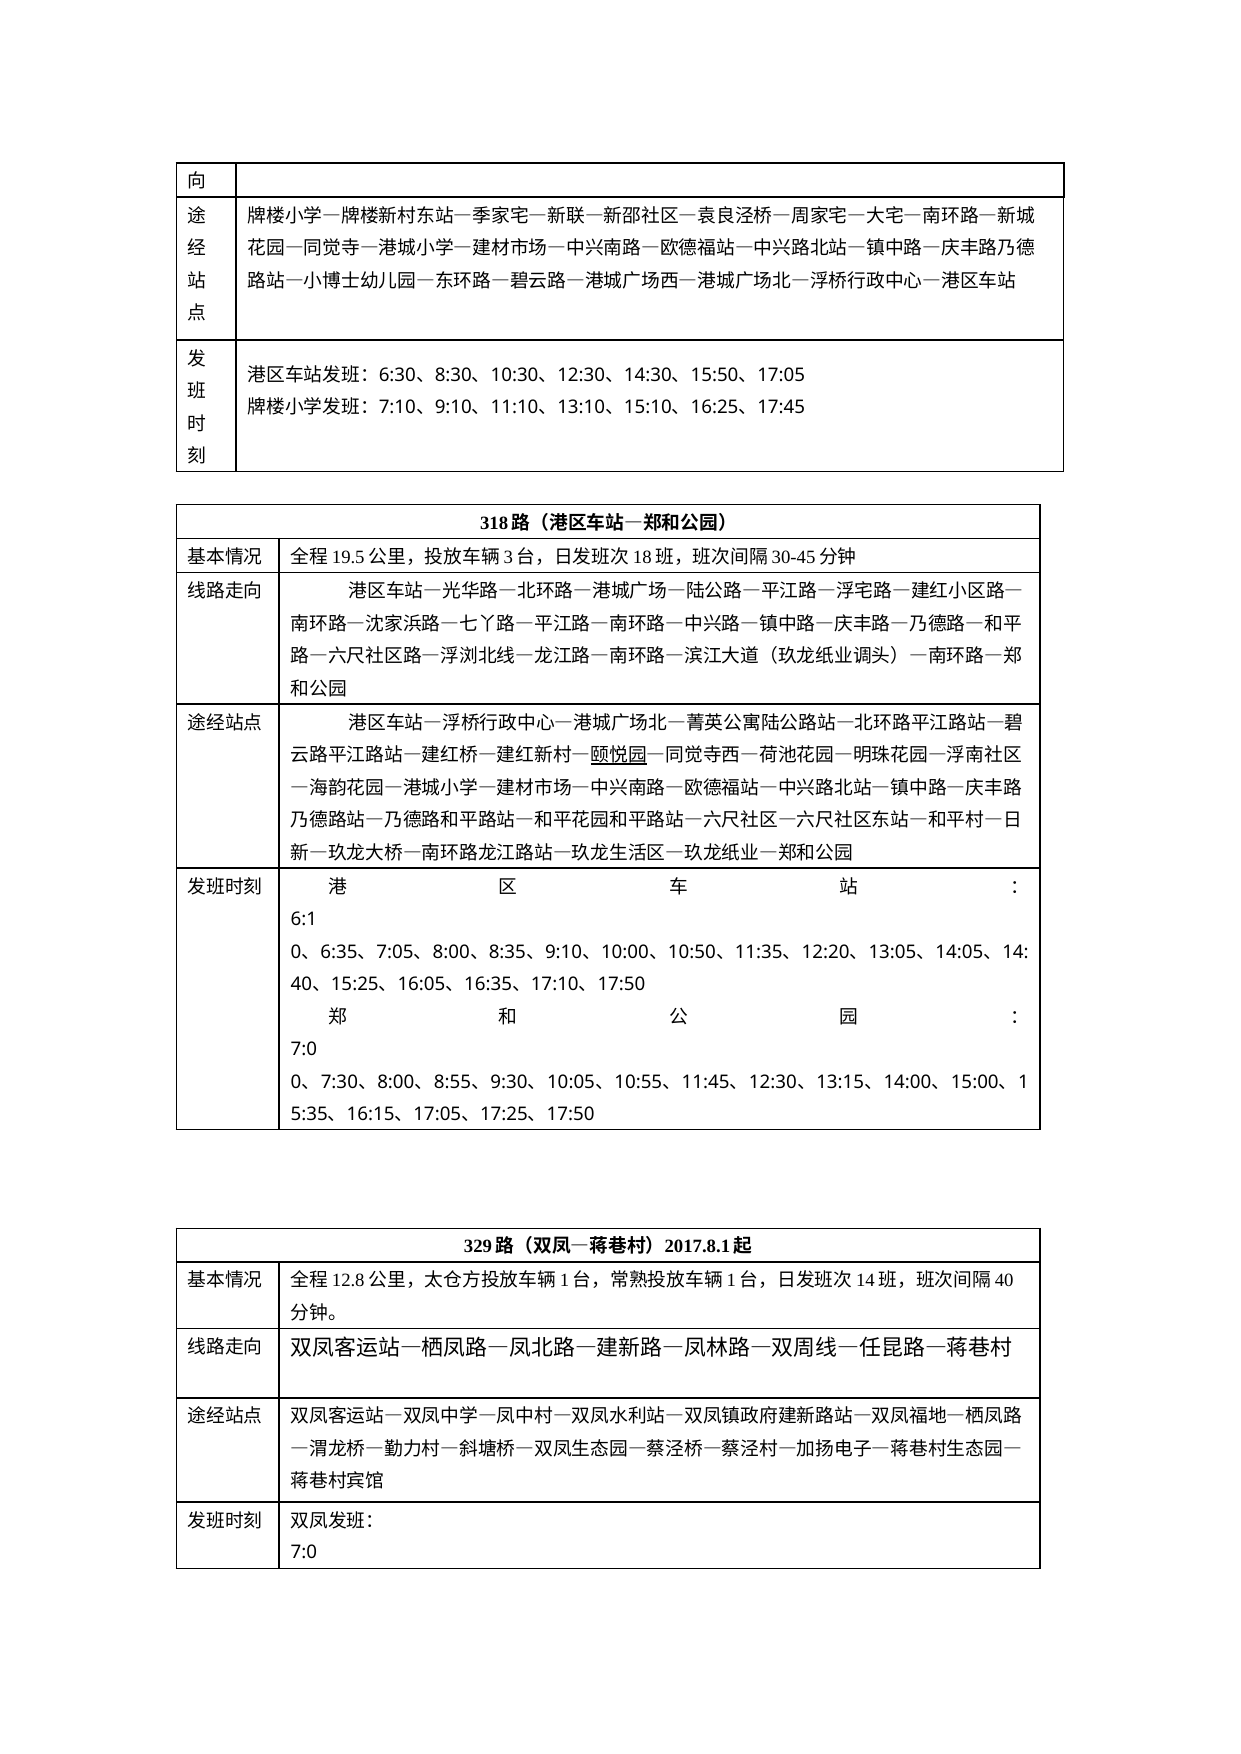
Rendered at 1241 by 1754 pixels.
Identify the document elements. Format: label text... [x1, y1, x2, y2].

table_cell 基本情况 [177, 1263, 278, 1327]
table_cell 线路走向 [177, 573, 278, 703]
table_cell 发班时刻 [177, 341, 235, 471]
table_cell 港区车站—光华路—北环路—港城广场—陆公路—平江路—浮宅路—建红小区路—南环路—沈家浜路—七丫路—平江路—南环路—中兴路—镇中路—庆丰路—乃德路—和平路—六尺社区路—浮浏北线—龙江路—南环路—滨江大道（玖龙纸业调头）—南环路—郑和公园 [280, 573, 1039, 703]
table_cell 途经站点 [177, 198, 235, 339]
table_cell 双凤客运站—双凤中学—凤中村—双凤水利站—双凤镇政府建新路站—双凤福地—栖凤路—渭龙桥—勤力村—斜塘桥—双凤生态园—蔡泾桥—蔡泾村—加扬电子—蒋巷村生态园—蒋巷村宾馆 [280, 1399, 1039, 1501]
table_header 329路（双凤—蒋巷村）2017.8.1起 [177, 1229, 1039, 1261]
table_cell 途经站点 [177, 705, 278, 867]
table_cell 发班时刻 [177, 1503, 278, 1568]
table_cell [237, 164, 1063, 196]
table_cell 港区车站发班：6:30、8:30、10:30、12:30、14:30、15:50、17:05 牌楼小学发班：7:10、9:10、11:10、13:10、15:10、16:25、17:45 [237, 341, 1063, 471]
table_cell 牌楼小学—牌楼新村东站—季家宅—新联—新邵社区—袁良泾桥—周家宅—大宅—南环路—新城花园—同觉寺—港城小学—建材市场—中兴南路—欧德福站—中兴路北站—镇中路—庆丰路乃德路站—小博士幼儿园—东环路—碧云路—港城广场西—港城广场北—浮桥行政中心—港区车站 [237, 198, 1063, 339]
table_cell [280, 1503, 1039, 1568]
table_cell 途经站点 [177, 1399, 278, 1501]
table_header 318路（港区车站—郑和公园） [177, 505, 1039, 538]
table_cell 发班时刻 [177, 869, 278, 1129]
table_cell 全程19.5公里，投放车辆3台，日发班次18班，班次间隔30-45分钟 [280, 539, 1039, 572]
table_cell 港区车站—浮桥行政中心—港城广场北—菁英公寓陆公路站—北环路平江路站—碧云路平江路站—建红桥—建红新村—颐悦园—同觉寺西—荷池花园—明珠花园—浮南社区—海韵花园—港城小学—建材市场—中兴南路—欧德福站—中兴路北站—镇中路—庆丰路乃德路站—乃德路和平路站—和平花园和平路站—六尺社区—六尺社区东站—和平村—日新—玖龙大桥—南环路龙江路站—玖龙生活区—玖龙纸业—郑和公园 [280, 705, 1039, 867]
table_cell 双凤客运站—栖凤路—凤北路—建新路—凤林路—双周线—任昆路—蒋巷村 [280, 1329, 1039, 1397]
table_cell 线路走向 [177, 164, 235, 196]
table_cell 基本情况 [177, 539, 278, 572]
table_cell 港区车站：6:10、6:35、7:05、8:00、8:35、9:10、10:00、10:50、11:35、12:20、13:05、14:05、14:40、15:25、16:05、16:35、17:10、17:50 郑和公园：7:00、7:30、8:00、8:55、9:30、10:05、10:55、11:45、12:30、13:15、14:00、15:00、15:35、16:15、17:05、17:25、17:50 [280, 869, 1039, 1129]
table_cell 全程12.8公里，太仓方投放车辆1台，常熟投放车辆1台，日发班次14班，班次间隔40分钟。 [280, 1263, 1039, 1327]
table_cell 线路走向 [177, 1329, 278, 1397]
